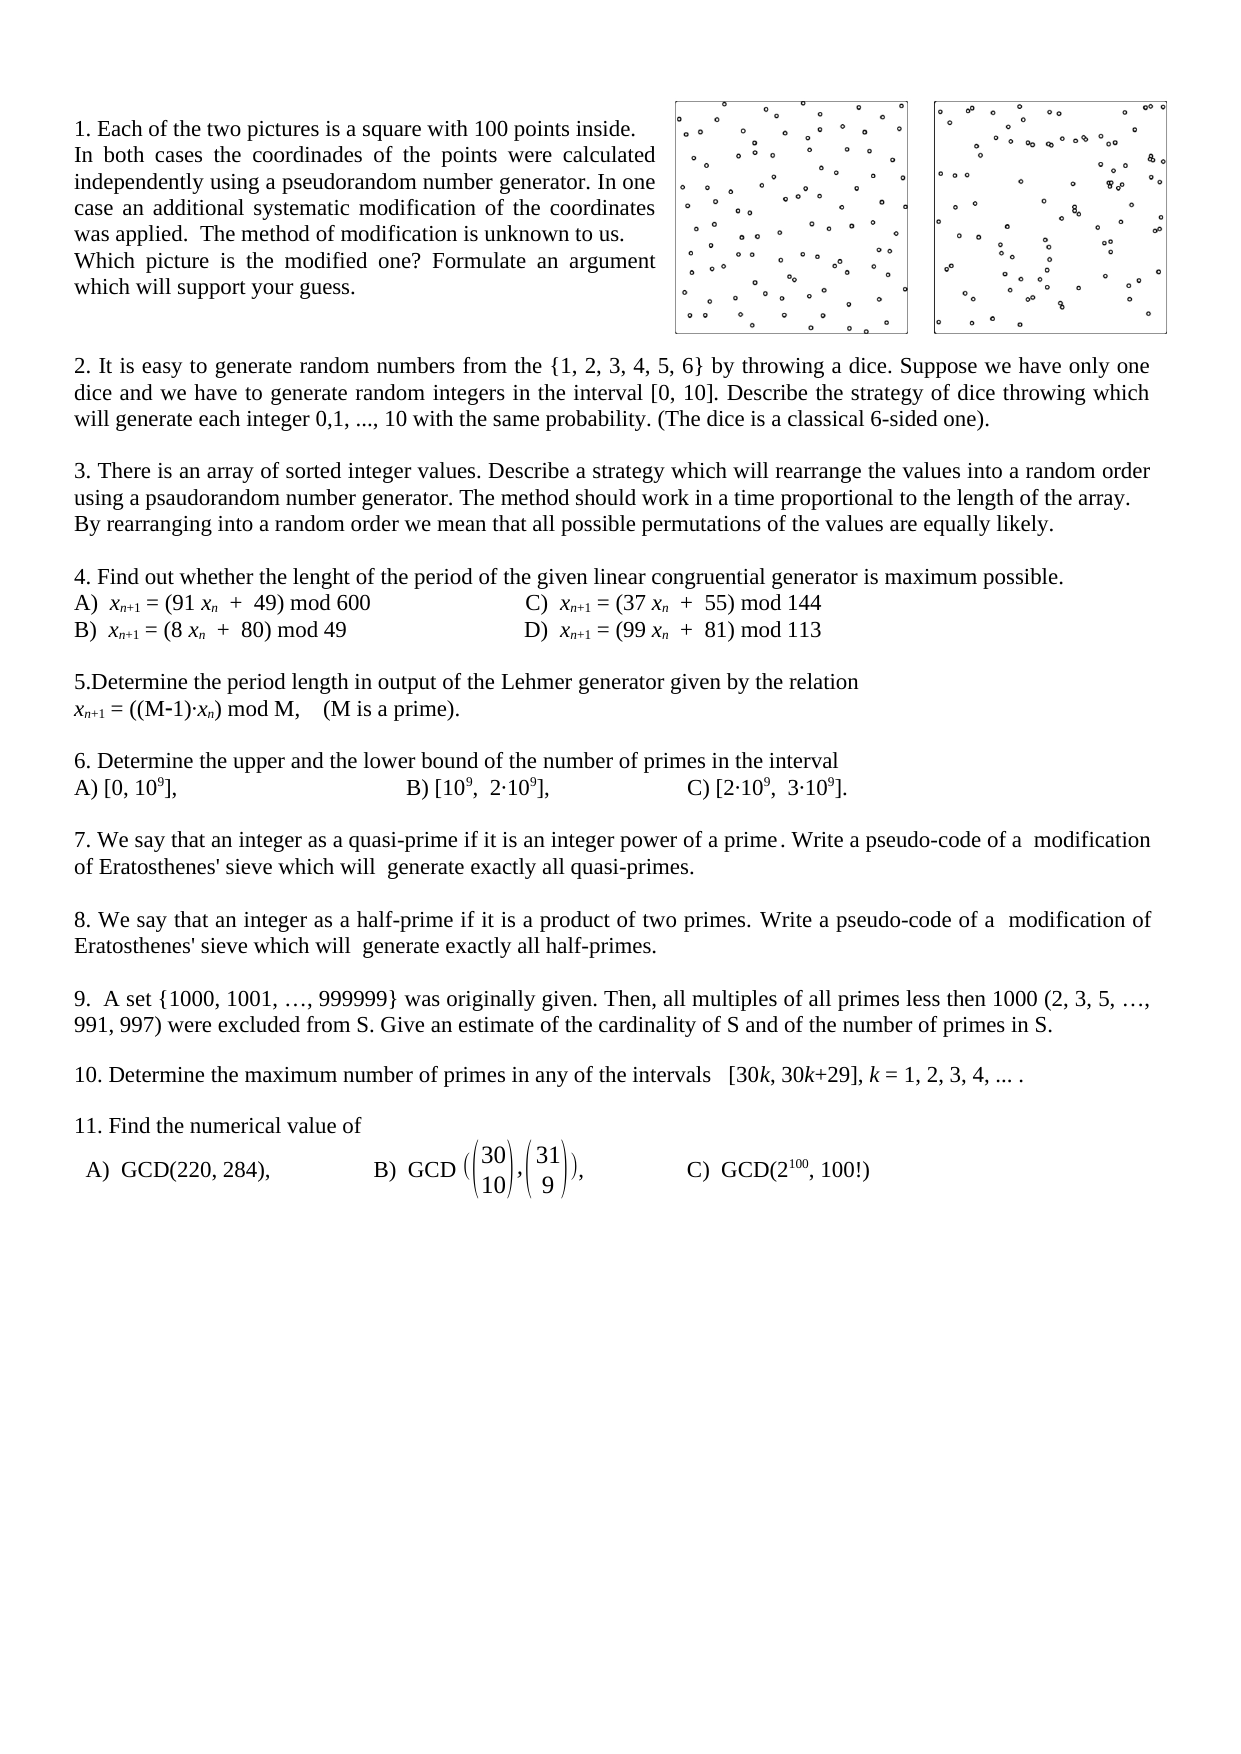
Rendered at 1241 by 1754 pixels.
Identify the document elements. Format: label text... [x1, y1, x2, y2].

text 4. Find out whether the lenght of the period of the given linear congruential generator is maximum possible. [74, 563, 1152, 589]
text A) GCD(220, 284), B) GCD , C) GCD(2100, 100!) [74, 1138, 1152, 1201]
text 5.Determine the period length in output of the Lehmer generator given by the relation [74, 668, 1152, 695]
text A) xn+1 = (91 xn + 49) mod 600 C) xn+1 = (37 xn + 55) mod 144 [74, 589, 1152, 616]
text 8. We say that an integer as a half-prime if it is a product of two primes. Write a pseudo-code of a modification of Eratosthenes' sieve which will generate exactly all half-primes. [74, 906, 1152, 958]
text Which picture is the modified one? Formulate an argument which will support your guess. [74, 247, 673, 299]
picture [673, 97, 1168, 336]
text 10. Determine the maximum number of primes in any of the intervals [30k, 30k+29], k = 1, 2, 3, 4, ... . [74, 1061, 1152, 1088]
text 7. We say that an integer as a quasi-prime if it is an integer power of a prime. Write a pseudo-code of a modification of Eratosthenes' sieve which will generate exactly all quasi-primes. [74, 827, 1152, 879]
text 11. Find the numerical value of [74, 1112, 1152, 1138]
text A) [0, 109], B) [109, 2∙109], C) [2∙109, 3∙109]. [74, 774, 1152, 800]
text 9. A set {1000, 1001, …, 999999} was originally given. Then, all multiples of all primes less then 1000 (2, 3, 5, …, 991, 997) were excluded from S. Give an estimate of the cardinality of S and of the number of primes in S. [74, 985, 1152, 1037]
text 3. There is an array of sorted integer values. Describe a strategy which will rearrange the values into a random order using a psaudorandom number generator. The method should work in a time proportional to the length of the array. [74, 458, 1152, 510]
text xn+1 = ((M1)∙xn) mod M, (M is a prime). [74, 695, 1152, 721]
text In both cases the coordinades of the points were calculated independently using a pseudorandom number generator. In one case an additional systematic modification of the coordinates was applied. The method of modification is unknown to us. [74, 141, 673, 247]
text 2. It is easy to generate random numbers from the {1, 2, 3, 4, 5, 6} by throwing a dice. Suppose we have only one dice and we have to generate random integers in the interval [0, 10]. Describe the strategy of dice throwing which will generate each integer 0,1, ..., 10 with the same probability. (The dice is a classical 6-sided one). [74, 352, 1152, 431]
text B) xn+1 = (8 xn + 80) mod 49 D) xn+1 = (99 xn + 81) mod 113 [74, 616, 1152, 642]
text 6. Determine the upper and the lower bound of the number of primes in the interval [74, 747, 1152, 774]
text 1. Each of the two pictures is a square with 100 points inside. [74, 115, 673, 141]
text By rearranging into a random order we mean that all possible permutations of the values are equally likely. [74, 510, 1152, 537]
